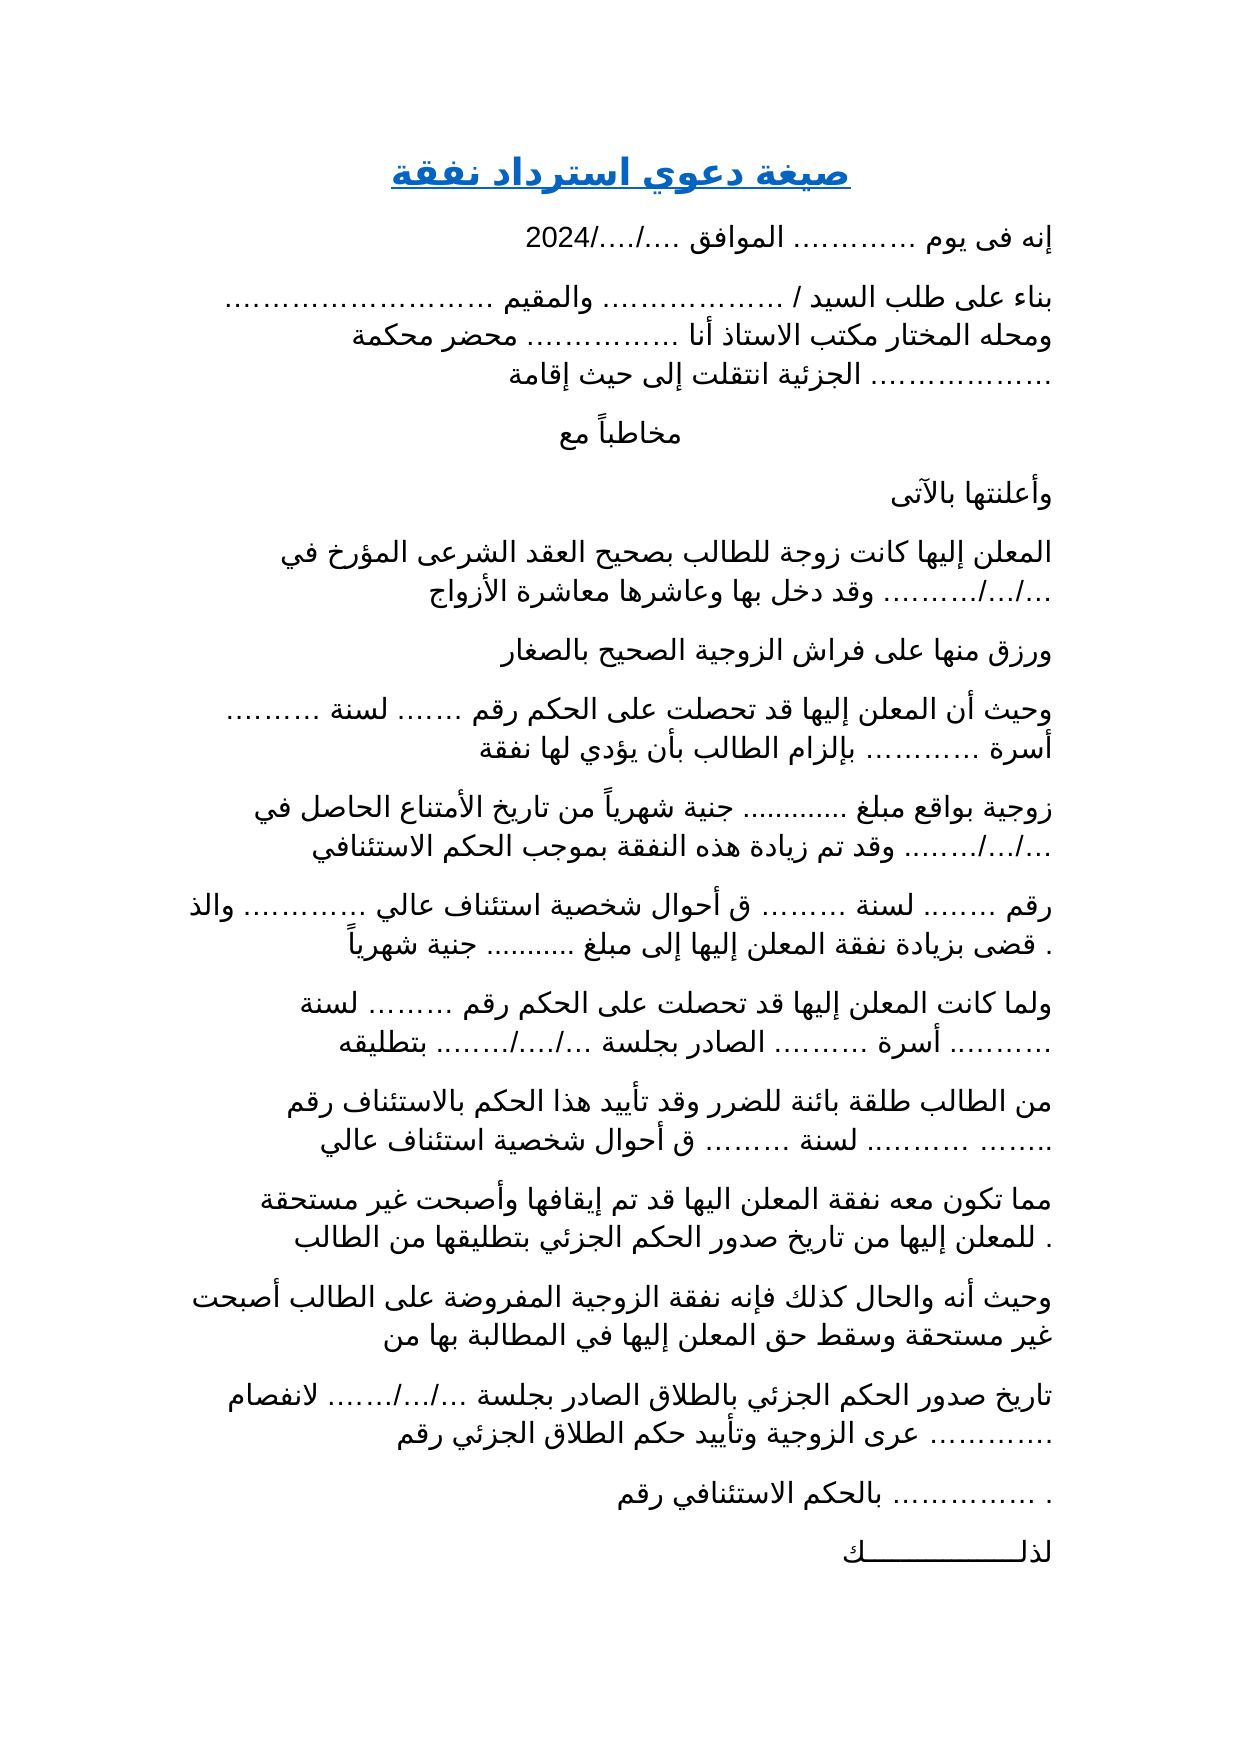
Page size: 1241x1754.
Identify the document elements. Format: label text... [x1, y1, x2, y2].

text إنه فى يوم …………. الموافق …./…./2024 [187, 220, 1053, 254]
text مخاطباً مع [187, 416, 1053, 450]
text بناء على طلب السيد / ………………. والمقيم ………………………. ومحله المختار مكتب الاستاذ أنا ……………. محضر محكمة ………………. الجزئية انتقلت إلى حيث إقامة [187, 280, 1053, 390]
text رقم …….. لسنة ……… ق أحوال شخصية استئناف عالي …………. والذ قضى بزيادة نفقة المعلن إليها إلى مبلغ ........... جنية شهرياً . [187, 888, 1053, 960]
text تاريخ صدور الحكم الجزئي بالطلاق الصادر بجلسة …/…/……. لانفصام عرى الزوجية وتأييد حكم الطلاق الجزئي رقم …………. [187, 1378, 1053, 1450]
text ولما كانت المعلن إليها قد تحصلت على الحكم رقم ……… لسنة ……….. أسرة ………. الصادر بجلسة …/…./…….. بتطليقه [187, 986, 1053, 1058]
text وأعلنتها بالآتى [187, 476, 1053, 509]
text مما تكون معه نفقة المعلن اليها قد تم إيقافها وأصبحت غير مستحقة للمعلن إليها من تاريخ صدور الحكم الجزئي بتطليقها من الطالب . [187, 1182, 1053, 1254]
text وحيث أنه والحال كذلك فإنه نفقة الزوجية المفروضة على الطالب أصبحت غير مستحقة وسقط حق المعلن إليها في المطالبة بها من [187, 1280, 1053, 1352]
text لذلــــــــــــــــــك [187, 1535, 1053, 1568]
text زوجية بواقع مبلغ ............. جنية شهرياً من تاريخ الأمتناع الحاصل في …/…/…….. وقد تم زيادة هذه النفقة بموجب الحكم الاستئنافي [187, 790, 1053, 862]
text من الطالب طلقة بائنة للضرر وقد تأييد هذا الحكم بالاستئناف رقم ……….. لسنة ……… ق أحوال شخصية استئناف عالي …….. [187, 1084, 1053, 1156]
text ورزق منها على فراش الزوجية الصحيح بالصغار [187, 633, 1053, 666]
text المعلن إليها كانت زوجة للطالب بصحيح العقد الشرعى المؤرخ في …/…/………. وقد دخل بها وعاشرها معاشرة الأزواج [187, 535, 1053, 607]
text بالحكم الاستئنافي رقم …………… . [187, 1476, 1053, 1509]
text وحيث أن المعلن إليها قد تحصلت على الحكم رقم ……. لسنة ………. أسرة ………… بإلزام الطالب بأن يؤدي لها نفقة [187, 692, 1053, 764]
text صيغة دعوي استرداد نفقة [187, 150, 1053, 193]
